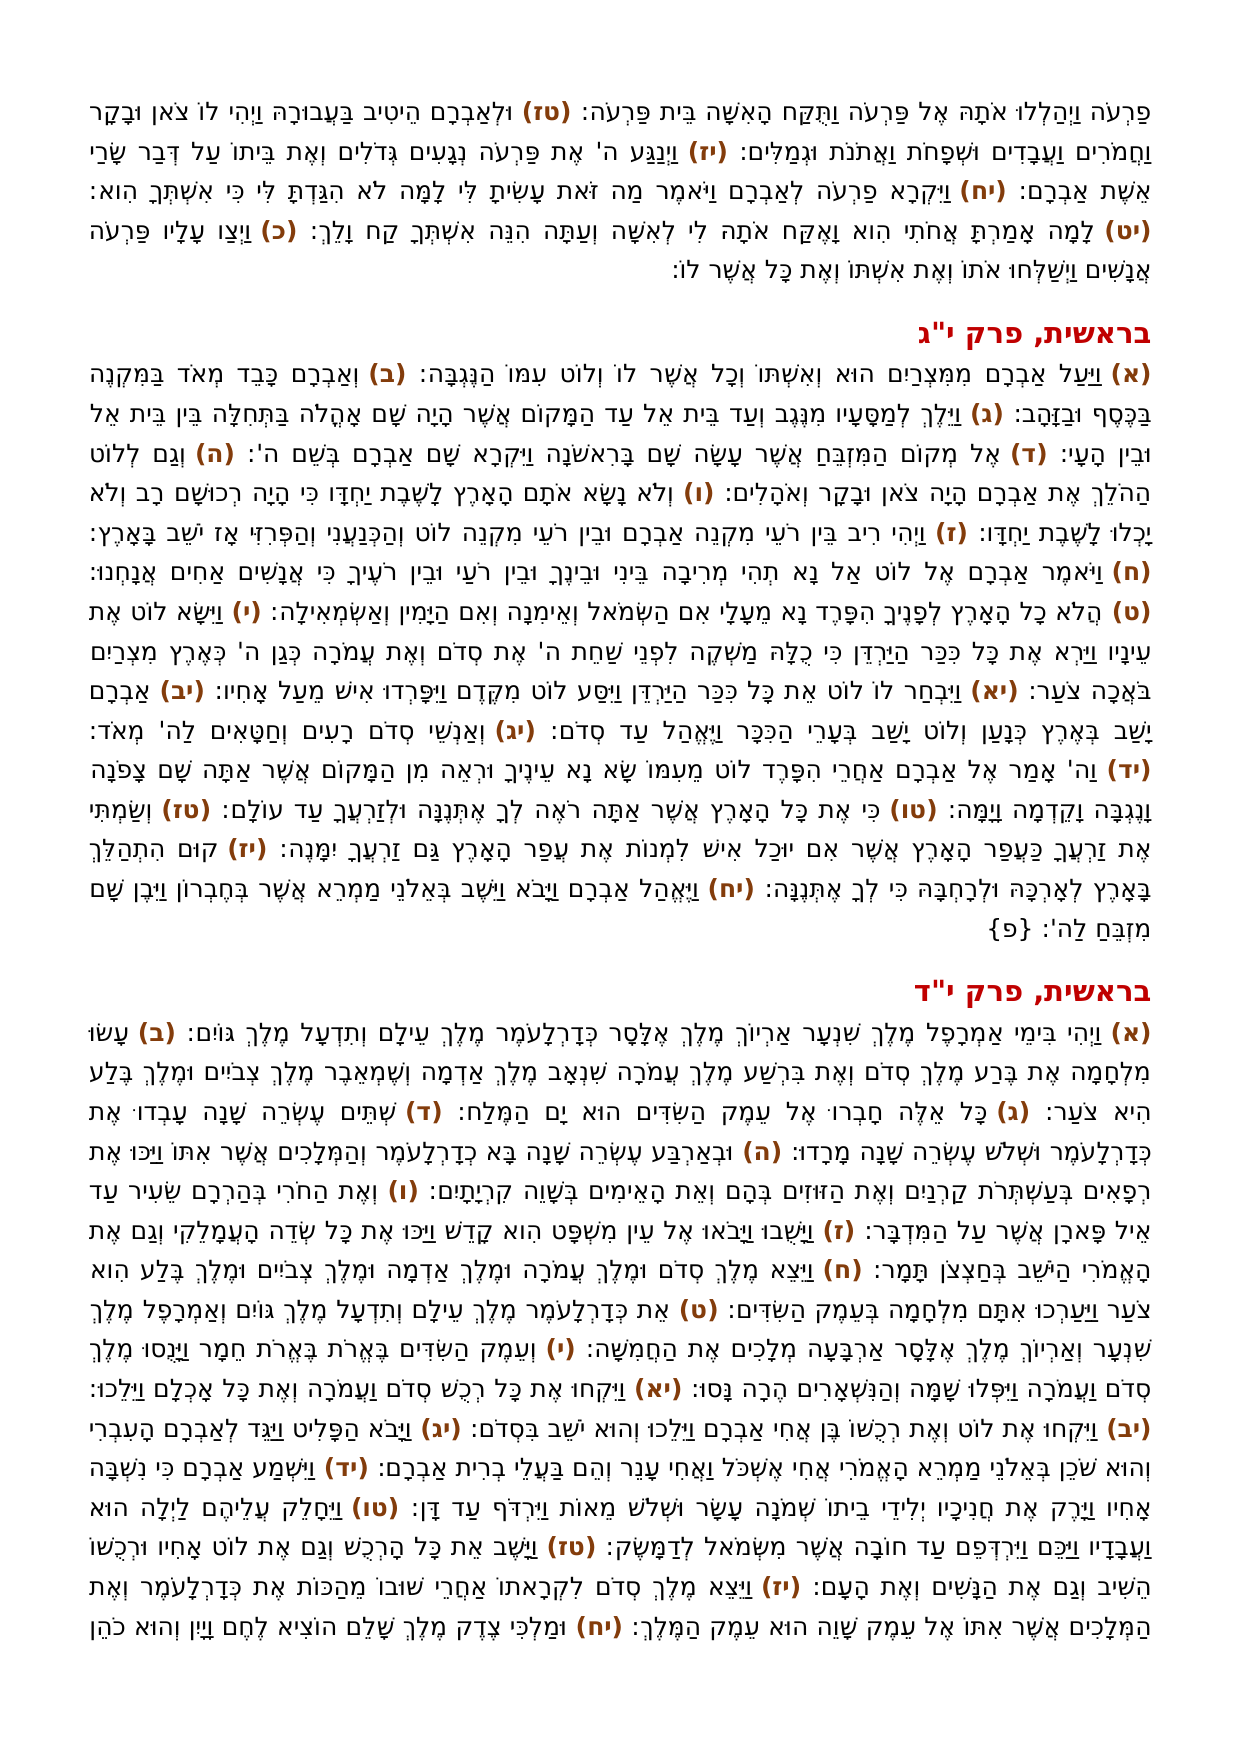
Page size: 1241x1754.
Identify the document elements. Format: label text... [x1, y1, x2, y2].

text (א) וַיַּעַל אַבְרָם מִמִּצְרַיִם הוּא וְאִשְׁתּוֹ וְכָל אֲשֶׁר לוֹ וְלוֹט עִמּוֹ הַנֶּגְבָּה: (ב) וְאַבְרָם כָּבֵד מְאֹד בַּמִּקְנֶה בַּכֶּסֶף וּבַזָּהָב: (ג) וַיֵּלֶךְ לְמַסָּעָיו מִנֶּגֶב וְעַד בֵּית אֵל עַד הַמָּקוֹם אֲשֶׁר הָיָה שָׁם אָהֳלֹה בַּתְּחִלָּה בֵּין בֵּית אֵל וּבֵין הָעָי: (ד) אֶל מְקוֹם הַמִּזְבֵּחַ אֲשֶׁר עָשָׂה שָׁם בָּרִאשֹׁנָה וַיִּקְרָא שָׁם אַבְרָם בְּשֵׁם ה': (ה) וְגַם לְלוֹט הַהֹלֵךְ אֶת אַבְרָם הָיָה צֹאן וּבָקָר וְאֹהָלִים: (ו) וְלֹא נָשָׂא אֹתָם הָאָרֶץ לָשֶׁבֶת יַחְדָּו כִּי הָיָה רְכוּשָׁם רָב וְלֹא יָכְלוּ לָשֶׁבֶת יַחְדָּו: (ז) וַיְהִי רִיב בֵּין רֹעֵי מִקְנֵה אַבְרָם וּבֵין רֹעֵי מִקְנֵה לוֹט וְהַכְּנַעֲנִי וְהַפְּרִזִּי אָז יֹשֵׁב בָּאָרֶץ: (ח) וַיֹּאמֶר אַבְרָם אֶל לוֹט אַל נָא תְהִי מְרִיבָה בֵּינִי וּבֵינֶךָ וּבֵין רֹעַי וּבֵין רֹעֶיךָ כִּי אֲנָשִׁים אַחִים אֲנָחְנוּ: (ט) הֲלֹא כָל הָאָרֶץ לְפָנֶיךָ הִפָּרֶד נָא מֵעָלָי אִם הַשְּׂמֹאל וְאֵימִנָה וְאִם הַיָּמִין וְאַשְׂמְאִילָה: (י) וַיִּשָּׂא לוֹט אֶת עֵינָיו וַיַּרְא אֶת כָּל כִּכַּר הַיַּרְדֵּן כִּי כֻלָּהּ מַשְׁקֶה לִפְנֵי שַׁחֵת ה' אֶת סְדֹם וְאֶת עֲמֹרָה כְּגַן ה' כְּאֶרֶץ מִצְרַיִם בֹּאֲכָה צֹעַר: (יא) וַיִּבְחַר לוֹ לוֹט אֵת כָּל כִּכַּר הַיַּרְדֵּן וַיִּסַּע לוֹט מִקֶּדֶם וַיִּפָּרְדוּ אִישׁ מֵעַל אָחִיו: (יב) אַבְרָם יָשַׁב בְּאֶרֶץ כְּנָעַן וְלוֹט יָשַׁב בְּעָרֵי הַכִּכָּר וַיֶּאֱהַל עַד סְדֹם: (יג) וְאַנְשֵׁי סְדֹם רָעִים וְחַטָּאִים לַה' מְאֹד: (יד) וַה' אָמַר אֶל אַבְרָם אַחֲרֵי הִפָּרֶד לוֹט מֵעִמּוֹ שָׂא נָא עֵינֶיךָ וּרְאֵה מִן הַמָּקוֹם אֲשֶׁר אַתָּה שָׁם צָפֹנָה וָנֶגְבָּה וָקֵדְמָה וָיָמָּה: (טו) כִּי אֶת כָּל הָאָרֶץ אֲשֶׁר אַתָּה רֹאֶה לְךָ אֶתְּנֶנָּה וּלְזַרְעֲךָ עַד עוֹלָם: (טז) וְשַׂמְתִּי אֶת זַרְעֲךָ כַּעֲפַר הָאָרֶץ אֲשֶׁר אִם יוּכַל אִישׁ לִמְנוֹת אֶת עֲפַר הָאָרֶץ גַּם זַרְעֲךָ יִמָּנֶה: (יז) קוּם הִתְהַלֵּךְ בָּאָרֶץ לְאָרְכָּהּ וּלְרָחְבָּהּ כִּי לְךָ אֶתְּנֶנָּה: (יח) וַיֶּאֱהַל אַבְרָם וַיָּבֹא וַיֵּשֶׁב בְּאֵלֹנֵי מַמְרֵא אֲשֶׁר בְּחֶבְרוֹן וַיִּבֶן שָׁם מִזְבֵּחַ לַה': {פ} [89, 351, 1152, 945]
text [89, 89, 1152, 287]
text בראשית, פרק י"ד [89, 970, 1152, 1009]
text בראשית, פרק י"ג [89, 312, 1152, 351]
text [89, 1009, 1152, 1643]
